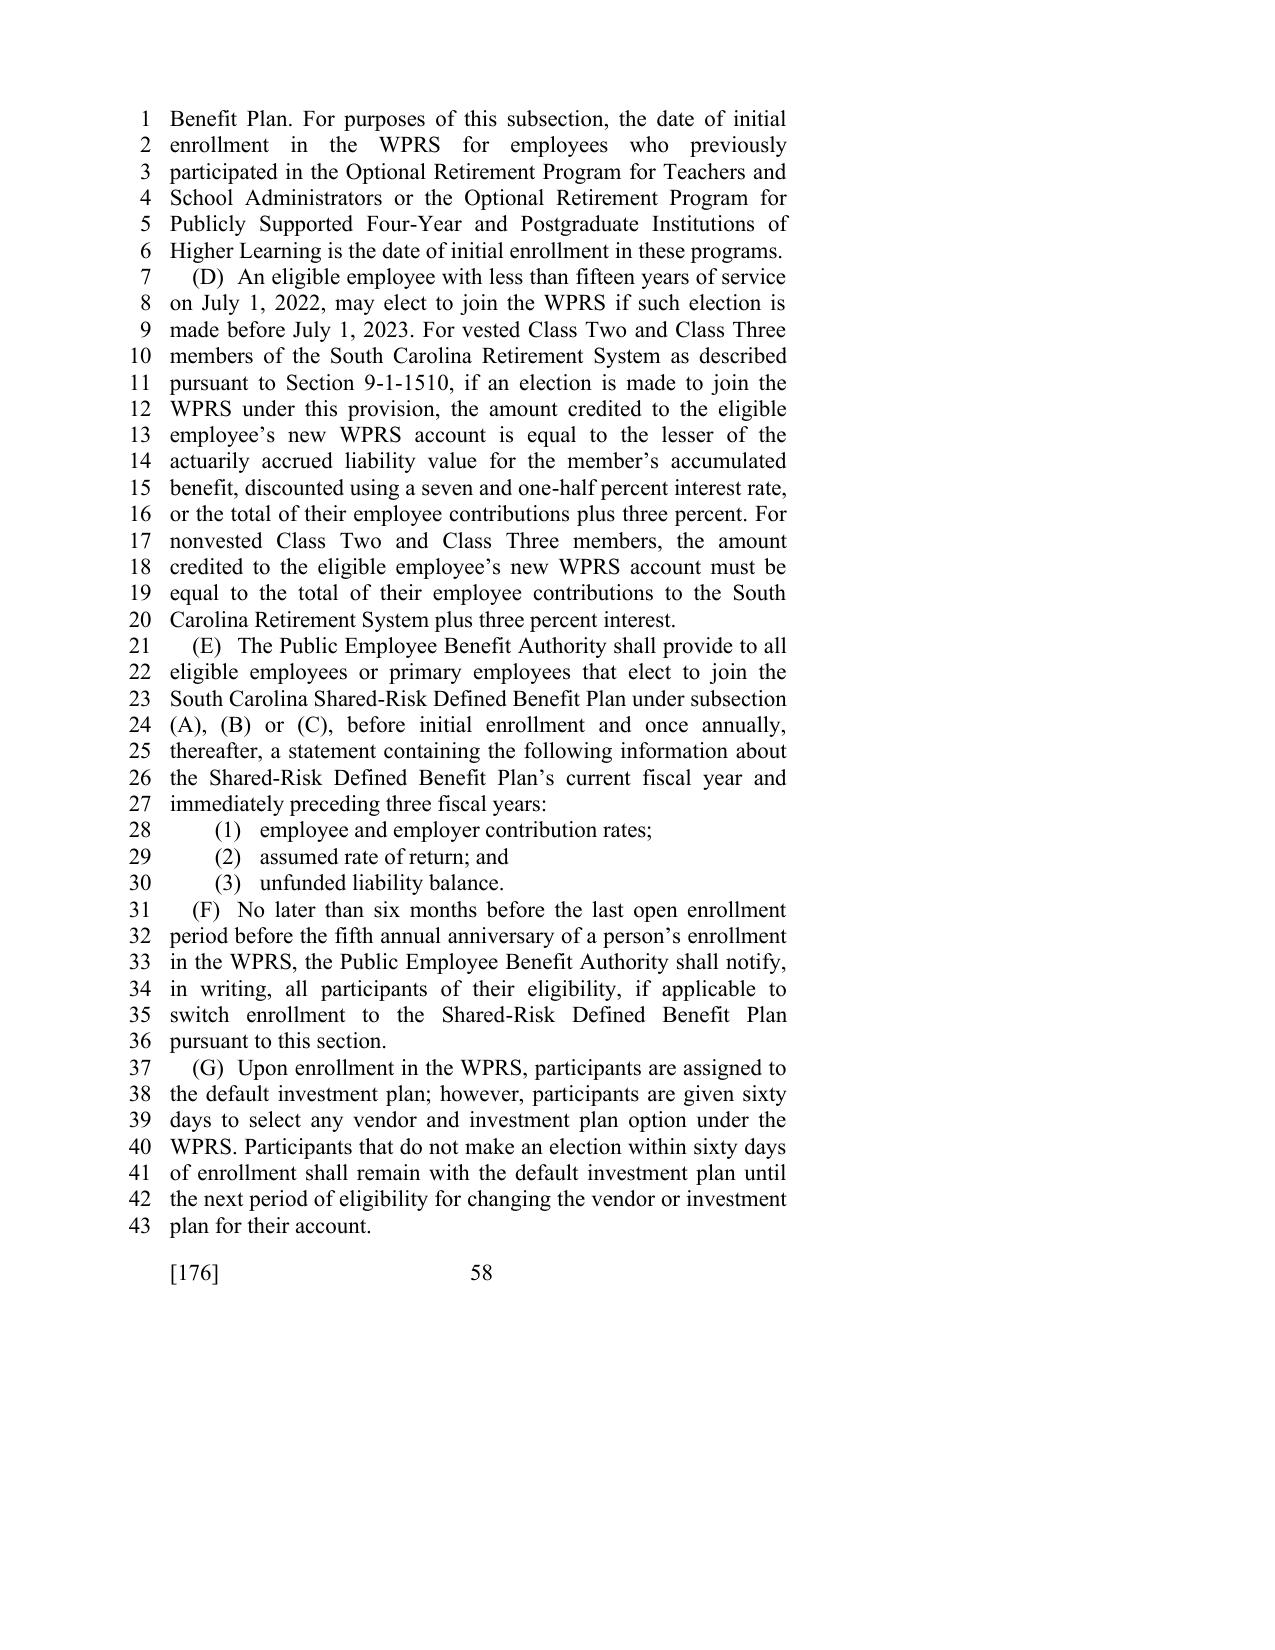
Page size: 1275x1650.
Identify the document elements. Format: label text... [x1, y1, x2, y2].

text (2) assumed rate of return; and [169, 843, 787, 869]
text (1) employee and employer contribution rates; [169, 817, 787, 843]
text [169, 105, 787, 263]
text (D) An eligible employee with less than fifteen years of service on July 1, 2022, may elect to join the WPRS if such election is made before July 1, 2023. For vested Class Two and Class Three members of the South Carolina Retirement System as described pursuant to Section 9-1-1510, if an election is made to join the WPRS under this provision, the amount credited to the eligible employee’s new WPRS account is equal to the lesser of the actuarily accrued liability value for the member’s accumulated benefit, discounted using a seven and one-half percent interest rate, or the total of their employee contributions plus three percent. For nonvested Class Two and Class Three members, the amount credited to the eligible employee’s new WPRS account must be equal to the total of their employee contributions to the South Carolina Retirement System plus three percent interest. [169, 263, 787, 632]
text (F) No later than six months before the last open enrollment period before the fifth annual anniversary of a person’s enrollment in the WPRS, the Public Employee Benefit Authority shall notify, in writing, all participants of their eligibility, if applicable to switch enrollment to the Shared-Risk Defined Benefit Plan pursuant to this section. [169, 896, 787, 1054]
text (E) The Public Employee Benefit Authority shall provide to all eligible employees or primary employees that elect to join the South Carolina Shared-Risk Defined Benefit Plan under subsection (A), (B) or (C), before initial enrollment and once annually, thereafter, a statement containing the following information about the Shared-Risk Defined Benefit Plan’s current fiscal year and immediately preceding three fiscal years: [169, 632, 787, 817]
text (3) unfunded liability balance. [169, 869, 787, 896]
text (G) Upon enrollment in the WPRS, participants are assigned to the default investment plan; however, participants are given sixty days to select any vendor and investment plan option under the WPRS. Participants that do not make an election within sixty days of enrollment shall remain with the default investment plan until the next period of eligibility for changing the vendor or investment plan for their account. [169, 1054, 787, 1238]
